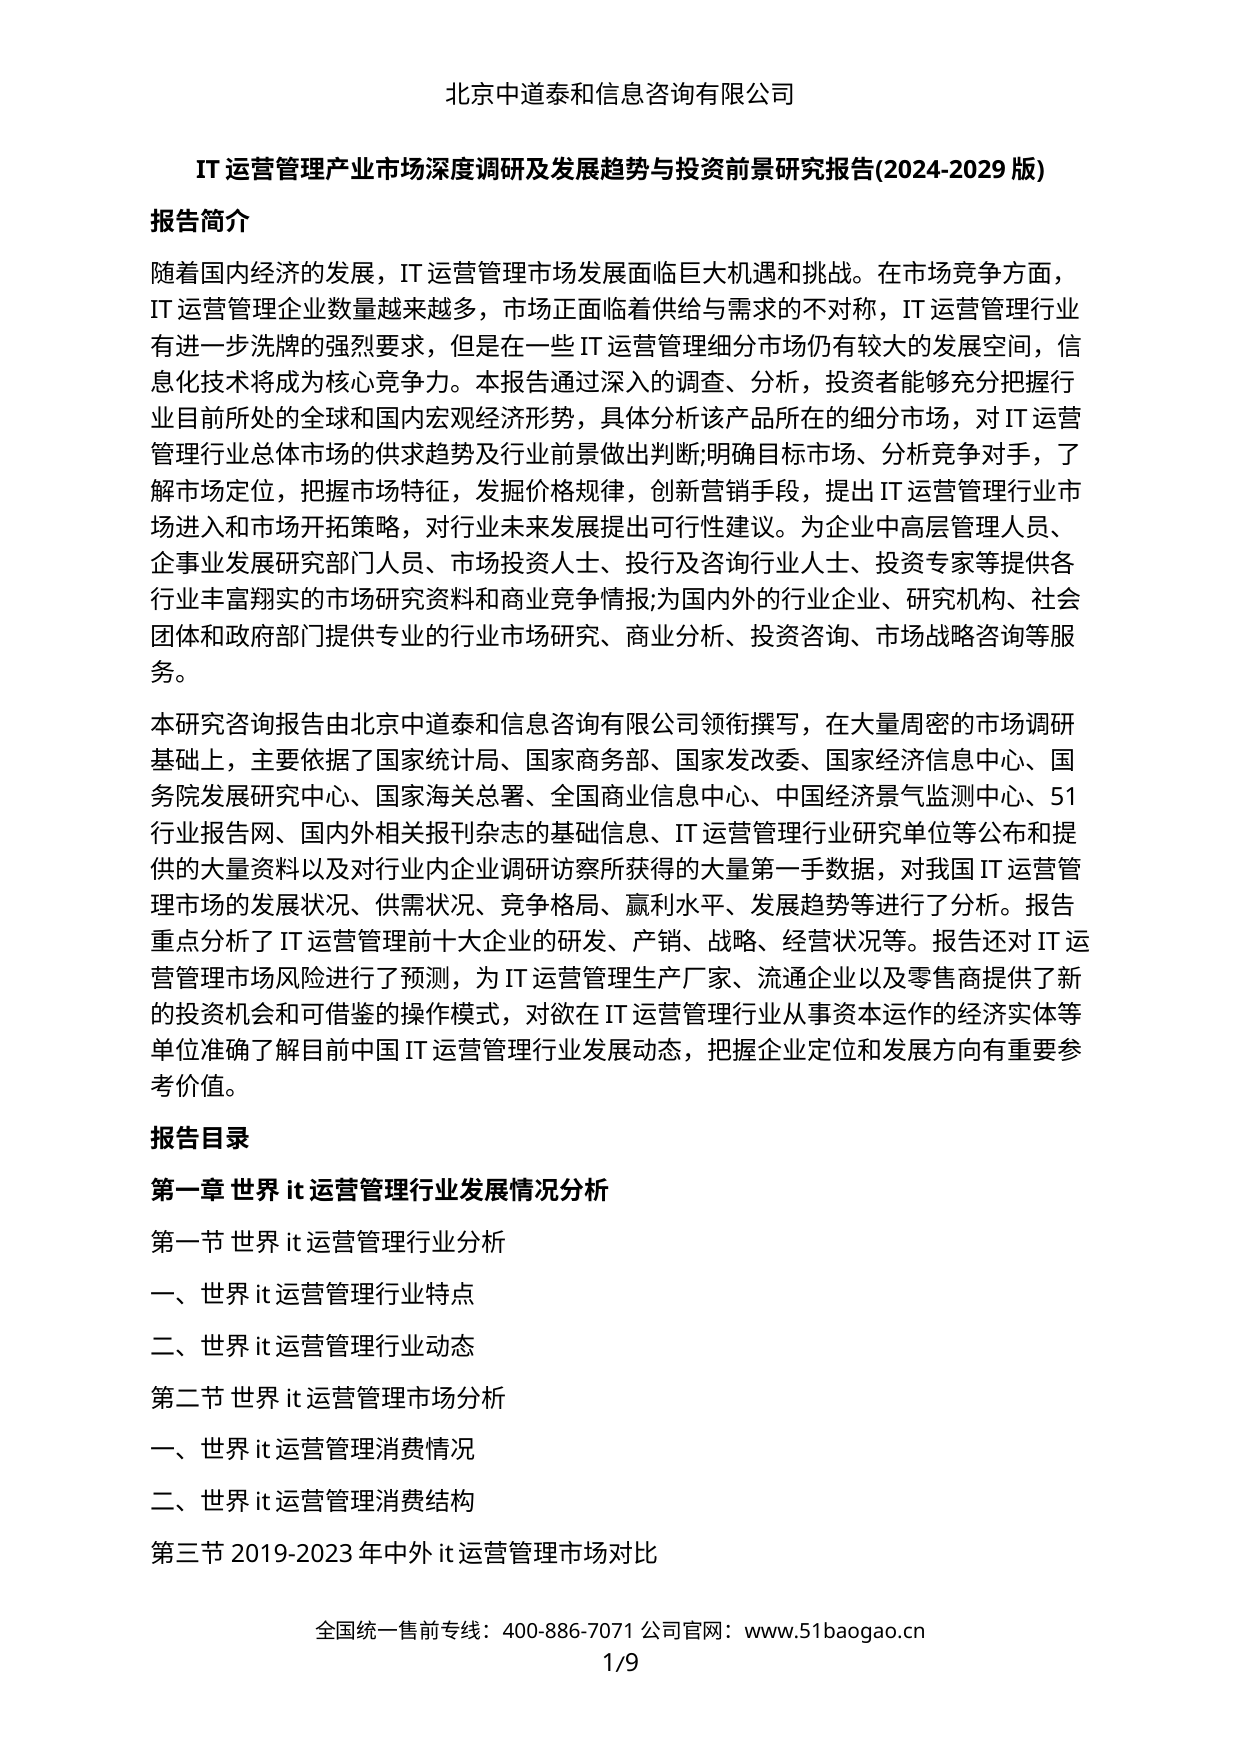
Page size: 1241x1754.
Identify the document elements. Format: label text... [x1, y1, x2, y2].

text 第三节 2019-2023年中外it运营管理市场对比 [150, 1534, 1090, 1570]
text IT运营管理产业市场深度调研及发展趋势与投资前景研究报告(2024-2029版) [150, 150, 1090, 186]
text 本研究咨询报告由北京中道泰和信息咨询有限公司领衔撰写，在大量周密的市场调研基础上，主要依据了国家统计局、国家商务部、国家发改委、国家经济信息中心、国务院发展研究中心、国家海关总署、全国商业信息中心、中国经济景气监测中心、51行业报告网、国内外相关报刊杂志的基础信息、IT运营管理行业研究单位等公布和提供的大量资料以及对行业内企业调研访察所获得的大量第一手数据，对我国IT运营管理市场的发展状况、供需状况、竞争格局、赢利水平、发展趋势等进行了分析。报告重点分析了IT运营管理前十大企业的研发、产销、战略、经营状况等。报告还对IT运营管理市场风险进行了预测，为IT运营管理生产厂家、流通企业以及零售商提供了新的投资机会和可借鉴的操作模式，对欲在IT运营管理行业从事资本运作的经济实体等单位准确了解目前中国IT运营管理行业发展动态，把握企业定位和发展方向有重要参考价值。 [150, 704, 1090, 1103]
text 第一节 世界it运营管理行业分析 [150, 1222, 1090, 1259]
text 第二节 世界it运营管理市场分析 [150, 1378, 1090, 1414]
text 二、世界it运营管理行业动态 [150, 1326, 1090, 1362]
text 第一章 世界it运营管理行业发展情况分析 [150, 1171, 1090, 1207]
text 报告简介 [150, 202, 1090, 238]
text 一、世界it运营管理行业特点 [150, 1274, 1090, 1311]
text 报告目录 [150, 1119, 1090, 1155]
text 一、世界it运营管理消费情况 [150, 1430, 1090, 1466]
text 二、世界it运营管理消费结构 [150, 1482, 1090, 1518]
text 随着国内经济的发展，IT运营管理市场发展面临巨大机遇和挑战。在市场竞争方面，IT运营管理企业数量越来越多，市场正面临着供给与需求的不对称，IT运营管理行业有进一步洗牌的强烈要求，但是在一些IT运营管理细分市场仍有较大的发展空间，信息化技术将成为核心竞争力。本报告通过深入的调查、分析，投资者能够充分把握行业目前所处的全球和国内宏观经济形势，具体分析该产品所在的细分市场，对IT运营管理行业总体市场的供求趋势及行业前景做出判断;明确目标市场、分析竞争对手，了解市场定位，把握市场特征，发掘价格规律，创新营销手段，提出IT运营管理行业市场进入和市场开拓策略，对行业未来发展提出可行性建议。为企业中高层管理人员、企事业发展研究部门人员、市场投资人士、投行及咨询行业人士、投资专家等提供各行业丰富翔实的市场研究资料和商业竞争情报;为国内外的行业企业、研究机构、社会团体和政府部门提供专业的行业市场研究、商业分析、投资咨询、市场战略咨询等服务。 [150, 254, 1090, 689]
